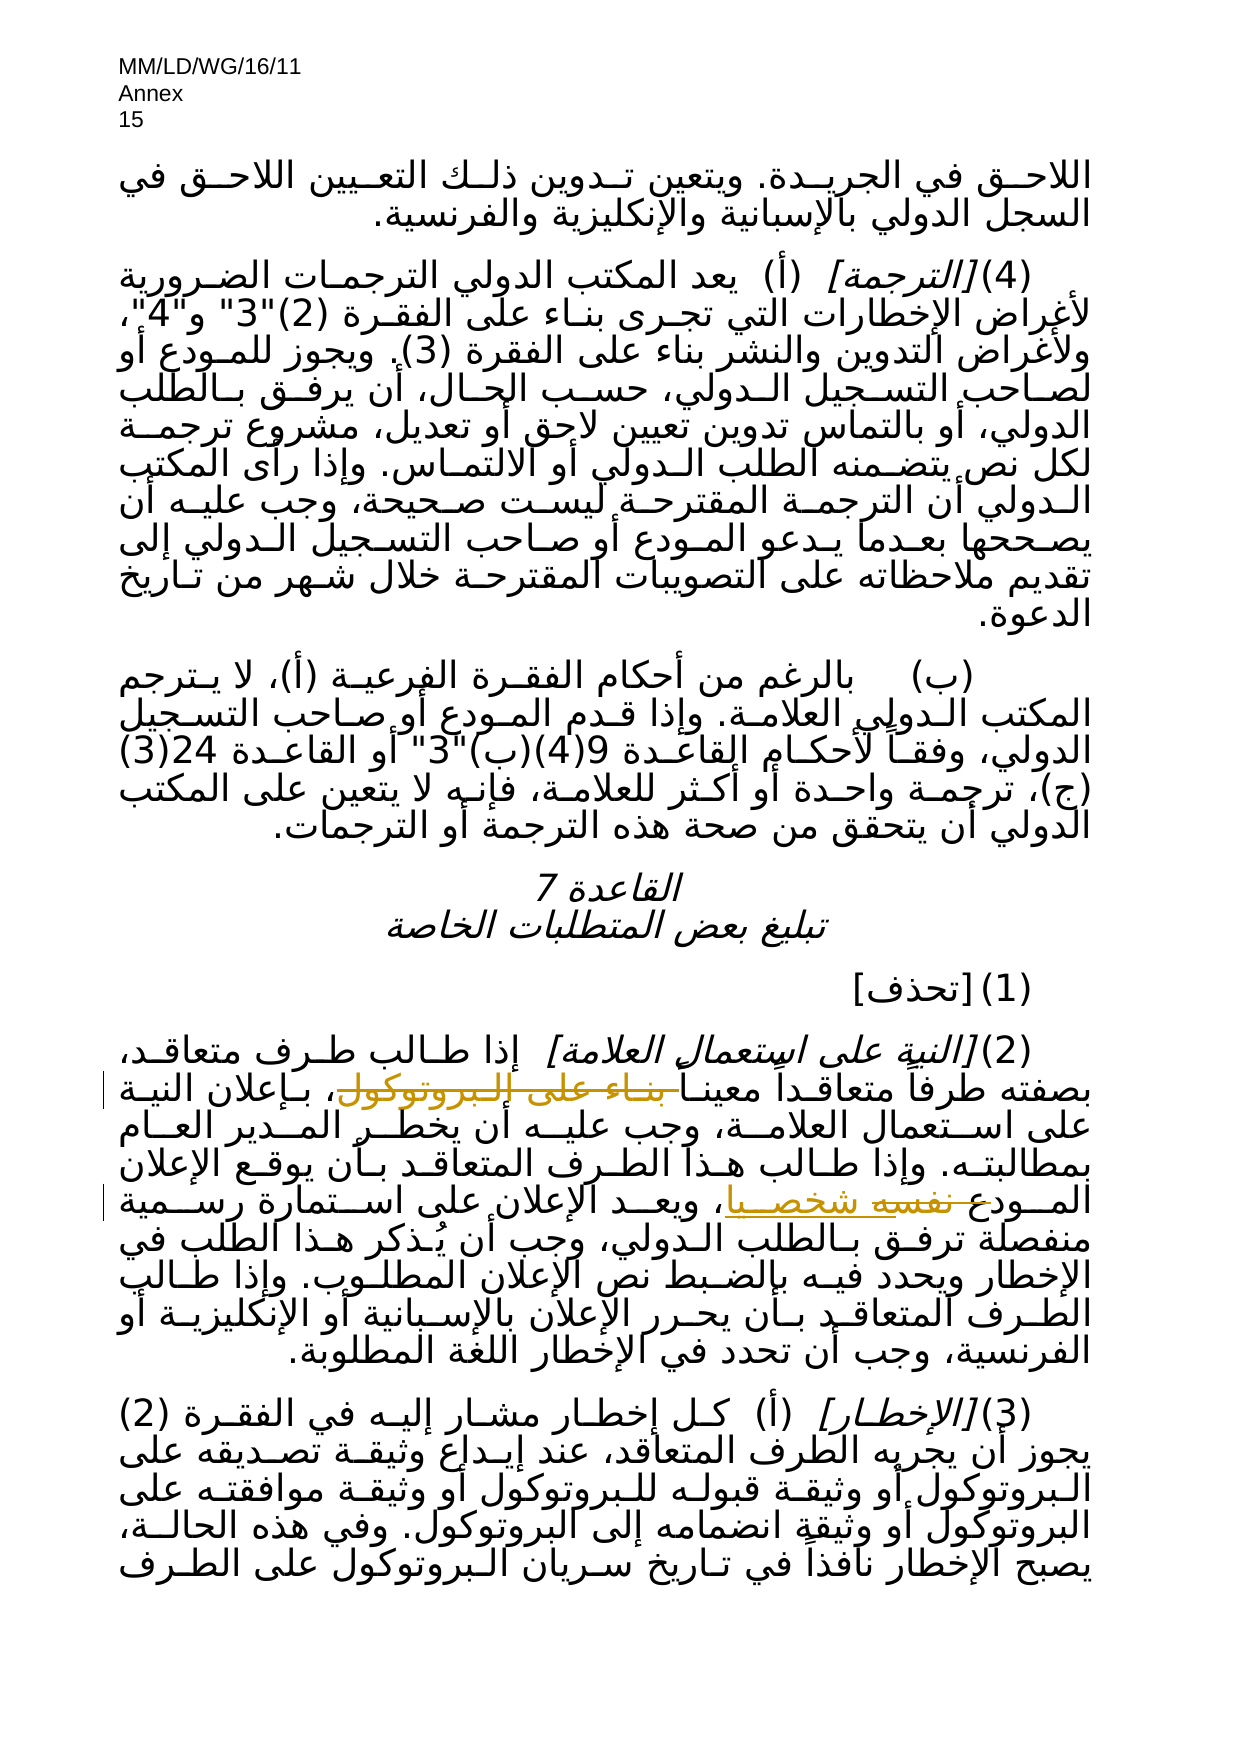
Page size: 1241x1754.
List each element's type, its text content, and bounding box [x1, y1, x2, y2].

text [118, 158, 1092, 233]
text (1) [تحذف] [118, 971, 1092, 1008]
text القاعدة 7 تبليغ بعض المتطلبات الخاصة [118, 871, 1092, 946]
text (2) [النية على استعمال العلامة] إذا طالب طرف متعاقد، بصفته طرفاً متعاقداً معيناً، بإعلان النية على استعمال العلامة، وجب عليه أن يخطر المدير العام بمطالبته. وإذا طالب هذا الطرف المتعاقد بأن يوقع الإعلان المودع، ويعد الإعلان على استمارة رسمية منفصلة ترفق بالطلب الدولي، وجب أن يُذكر هذا الطلب في الإخطار ويحدد فيه بالضبط نص الإعلان المطلوب. وإذا طالب الطرف المتعاقد بأن يحرر الإعلان بالإسبانية أو الإنكليزية أو الفرنسية، وجب أن تحدد في الإخطار اللغة المطلوبة. [118, 1033, 1092, 1371]
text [118, 1396, 1092, 1583]
text (ب) بالرغم من أحكام الفقرة الفرعية (أ)، لا يترجم المكتب الدولي العلامة. وإذا قدم المودع أو صاحب التسجيل الدولي، وفقاً لأحكام القاعدة 9(4)(ب)"3" أو القاعدة 24(3)(ج)، ترجمة واحدة أو أكثر للعلامة، فإنه لا يتعين على المكتب الدولي أن يتحقق من صحة هذه الترجمة أو الترجمات. [118, 658, 1092, 846]
text (4) [الترجمة] (أ) يعد المكتب الدولي الترجمات الضرورية لأغراض الإخطارات التي تجرى بناء على الفقرة (2)"3" و"4"، ولأغراض التدوين والنشر بناء على الفقرة (3). ويجوز للمودع أو لصاحب التسجيل الدولي، حسب الحال، أن يرفق بالطلب الدولي، أو بالتماس تدوين تعيين لاحق أو تعديل، مشروع ترجمة لكل نص يتضمنه الطلب الدولي أو الالتماس. وإذا رأى المكتب الدولي أن الترجمة المقترحة ليست صحيحة، وجب عليه أن يصححها بعدما يدعو المودع أو صاحب التسجيل الدولي إلى تقديم ملاحظاته على التصويبات المقترحة خلال شهر من تاريخ الدعوة. [118, 258, 1092, 633]
